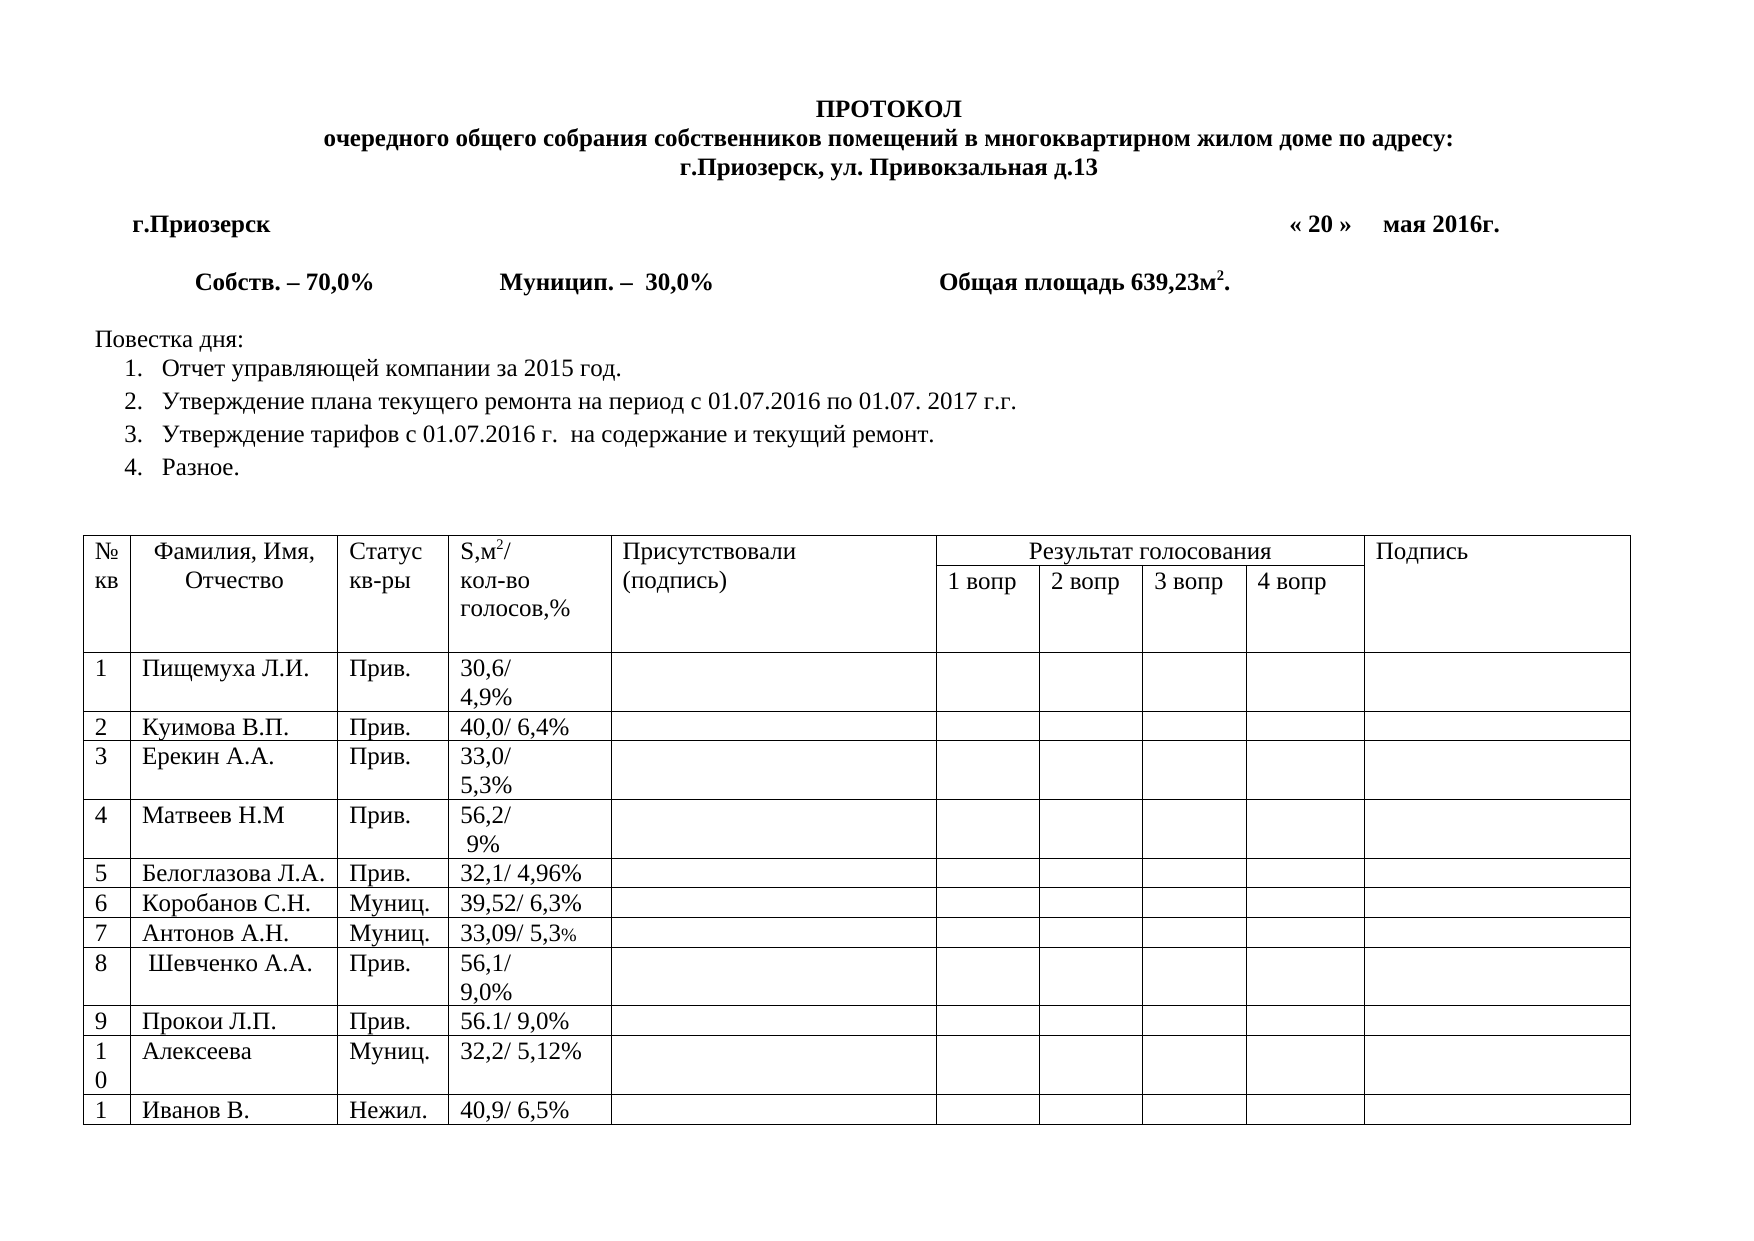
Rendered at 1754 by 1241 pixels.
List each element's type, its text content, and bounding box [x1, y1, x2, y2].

table_cell Куимова В.П. [131, 712, 337, 740]
table_cell [1247, 800, 1364, 857]
table_cell [1143, 653, 1246, 711]
table_cell Иванов В. [131, 1095, 337, 1124]
table_cell 8 [84, 948, 130, 1005]
table_cell [612, 859, 936, 887]
table_cell [1247, 888, 1364, 917]
table_cell [1247, 1006, 1364, 1035]
table_cell 9 [84, 1006, 130, 1035]
table_cell Муниц. [338, 1036, 448, 1094]
table_cell 10 [84, 1036, 130, 1094]
table_cell [612, 1095, 936, 1124]
table_cell Ерекин А.А. [131, 741, 337, 799]
table_cell 56,2/ 9% [449, 800, 611, 857]
table_cell [937, 859, 1039, 887]
table_cell [1143, 741, 1246, 799]
table_cell [1143, 918, 1246, 947]
table_cell [937, 1095, 1039, 1124]
table_cell [1365, 948, 1630, 1005]
table_cell [937, 948, 1039, 1005]
table_cell 40,9/ 6,5% [449, 1095, 611, 1124]
table_cell 56,1/ 9,0% [449, 948, 611, 1005]
table_cell Белоглазова Л.А. [131, 859, 337, 887]
table_cell 33,09/ 5,3% [449, 918, 611, 947]
table_cell [612, 741, 936, 799]
table_cell [1040, 1095, 1142, 1124]
table_cell [937, 653, 1039, 711]
table_cell [1040, 948, 1142, 1005]
table_cell [1365, 1006, 1630, 1035]
table_cell [1247, 1095, 1364, 1124]
text г.Приозерск « 20 » мая 2016г. [94, 209, 1683, 238]
table_cell [1040, 859, 1142, 887]
table_cell 1 вопр [937, 566, 1039, 652]
table_cell [937, 1006, 1039, 1035]
table_cell [1365, 712, 1630, 740]
table_cell [1247, 948, 1364, 1005]
table_cell 6 [84, 888, 130, 917]
table_cell Прив. [338, 653, 448, 711]
text очередного общего собрания собственников помещений в многоквартирном жилом доме по адресу: [94, 123, 1683, 152]
table_cell [1040, 800, 1142, 857]
table_cell Прив. [338, 800, 448, 857]
table_cell [1365, 918, 1630, 947]
table_cell 3 [84, 741, 130, 799]
table_cell [612, 918, 936, 947]
table_cell [1365, 653, 1630, 711]
text Собств. – 70,0% Муницип. – 30,0% Общая площадь 639,23м2. [94, 267, 1683, 296]
list Разное. [124, 452, 1683, 481]
table_cell [1143, 1095, 1246, 1124]
table_cell [1365, 888, 1630, 917]
table_cell [1143, 1036, 1246, 1094]
table_cell Пищемуха Л.И. [131, 653, 337, 711]
table_cell [1247, 741, 1364, 799]
table_cell [612, 1036, 936, 1094]
table_cell [1247, 859, 1364, 887]
table_header Подпись [1365, 536, 1630, 652]
table_cell 56.1/ 9,0% [449, 1006, 611, 1035]
table_cell Шевченко А.А. [131, 948, 337, 1005]
table_cell [612, 653, 936, 711]
table_cell [1247, 712, 1364, 740]
table_cell Алексеева [131, 1036, 337, 1094]
table_cell [937, 1036, 1039, 1094]
table_cell 33,0/ 5,3% [449, 741, 611, 799]
table_header S,м2/ кол-во голосов,% [449, 536, 611, 652]
table_cell Прив. [338, 948, 448, 1005]
table_cell [937, 800, 1039, 857]
table_cell Прив. [338, 741, 448, 799]
table_cell 4 вопр [1247, 566, 1364, 652]
table_cell Муниц. [338, 888, 448, 917]
table_cell 32,1/ 4,96% [449, 859, 611, 887]
table_cell 4 [84, 800, 130, 857]
table_cell [1143, 948, 1246, 1005]
table_cell [1143, 888, 1246, 917]
table_header № кв [84, 536, 130, 652]
table_cell [612, 948, 936, 1005]
table_header Фамилия, Имя, Отчество [131, 536, 337, 652]
table_header Статус кв-ры [338, 536, 448, 652]
table_cell Прокои Л.П. [131, 1006, 337, 1035]
table_cell [1040, 712, 1142, 740]
table_cell [1040, 1006, 1142, 1035]
table_cell [1365, 800, 1630, 857]
table_cell [1143, 712, 1246, 740]
list Утверждение плана текущего ремонта на период с 01.07.2016 по 01.07. 2017 г.г. [124, 386, 1683, 415]
table_cell 1 [84, 653, 130, 711]
table_header Присутствовали (подпись) [612, 536, 936, 652]
table_cell [612, 712, 936, 740]
table_cell 11 [84, 1095, 130, 1124]
table_cell [1365, 1095, 1630, 1124]
table_cell [937, 712, 1039, 740]
text ПРОТОКОЛ [94, 94, 1683, 123]
table_cell 2 [84, 712, 130, 740]
table_cell Коробанов С.Н. [131, 888, 337, 917]
table_cell [1365, 859, 1630, 887]
table_cell [937, 918, 1039, 947]
table_cell Матвеев Н.М [131, 800, 337, 857]
table_cell [1040, 918, 1142, 947]
table_cell 40,0/ 6,4% [449, 712, 611, 740]
table_header Результат голосования [937, 536, 1364, 565]
table_cell [937, 741, 1039, 799]
table_cell [1365, 741, 1630, 799]
table_cell 3 вопр [1143, 566, 1246, 652]
table_cell Муниц. [338, 918, 448, 947]
table_cell [1040, 1036, 1142, 1094]
list Утверждение тарифов с 01.07.2016 г. на содержание и текущий ремонт. [124, 419, 1683, 448]
table_cell [1247, 653, 1364, 711]
table_cell [1143, 800, 1246, 857]
table_cell Прив. [338, 859, 448, 887]
table_cell [1143, 859, 1246, 887]
table_cell [1247, 918, 1364, 947]
table_cell Нежил. [338, 1095, 448, 1124]
table_cell [1040, 653, 1142, 711]
table_cell [1040, 741, 1142, 799]
table_cell Антонов А.Н. [131, 918, 337, 947]
table_cell Прив. [338, 712, 448, 740]
list Отчет управляющей компании за 2015 год. [124, 353, 1683, 382]
table_cell [1040, 888, 1142, 917]
table_cell [1365, 1036, 1630, 1094]
table_cell 39,52/ 6,3% [449, 888, 611, 917]
table_cell 30,6/ 4,9% [449, 653, 611, 711]
text г.Приозерск, ул. Привокзальная д.13 [94, 152, 1683, 181]
text Повестка дня: [94, 324, 1683, 353]
table_cell 2 вопр [1040, 566, 1142, 652]
table_cell [612, 800, 936, 857]
table_cell [1143, 1006, 1246, 1035]
table_cell 32,2/ 5,12% [449, 1036, 611, 1094]
table_cell 7 [84, 918, 130, 947]
table_cell 5 [84, 859, 130, 887]
table_cell [612, 888, 936, 917]
table_cell [1247, 1036, 1364, 1094]
table_cell Прив. [338, 1006, 448, 1035]
table_cell [612, 1006, 936, 1035]
table_cell [937, 888, 1039, 917]
